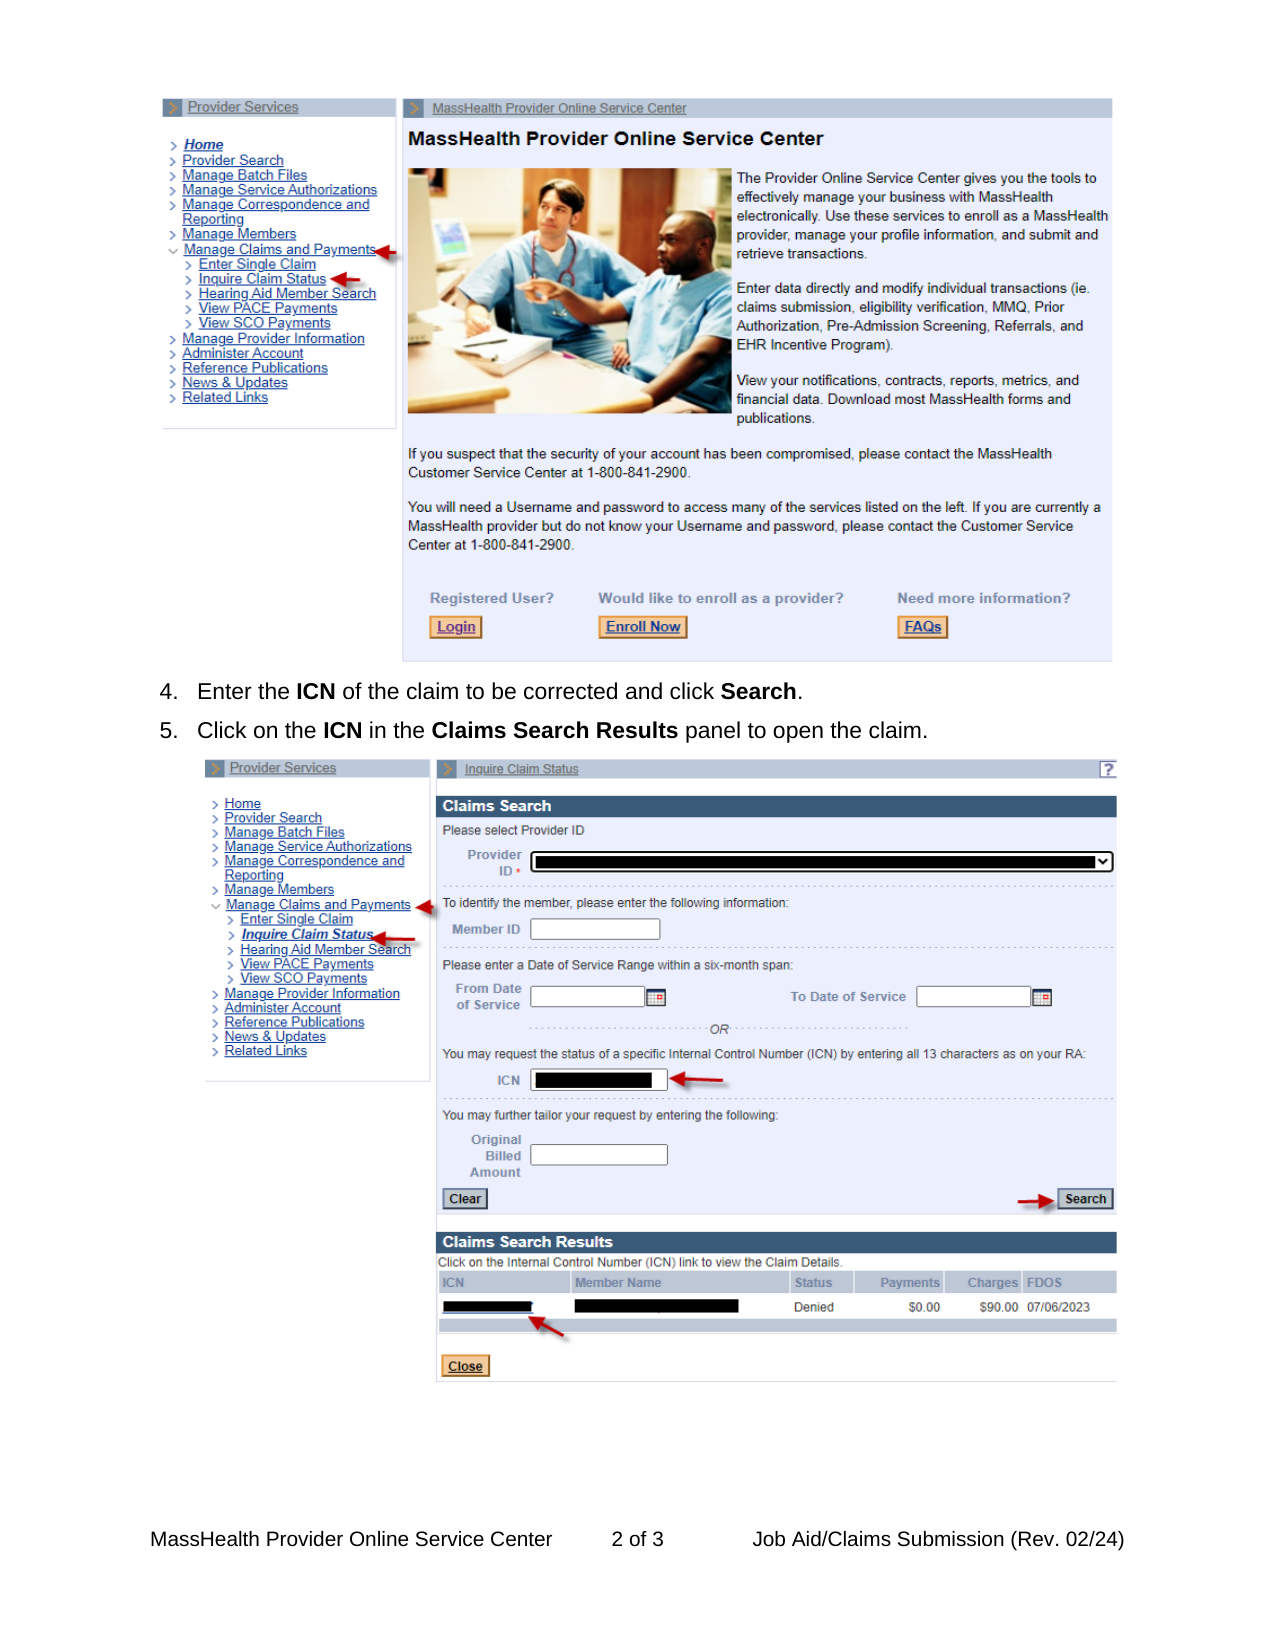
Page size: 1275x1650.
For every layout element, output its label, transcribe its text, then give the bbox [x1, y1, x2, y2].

picture [205, 756, 1117, 1382]
list Click on the ICN in the Claims Search Results panel to open the claim. [159, 717, 1125, 743]
list Enter the ICN of the claim to be corrected and click Search. [159, 678, 1125, 704]
picture [162, 98, 1113, 666]
